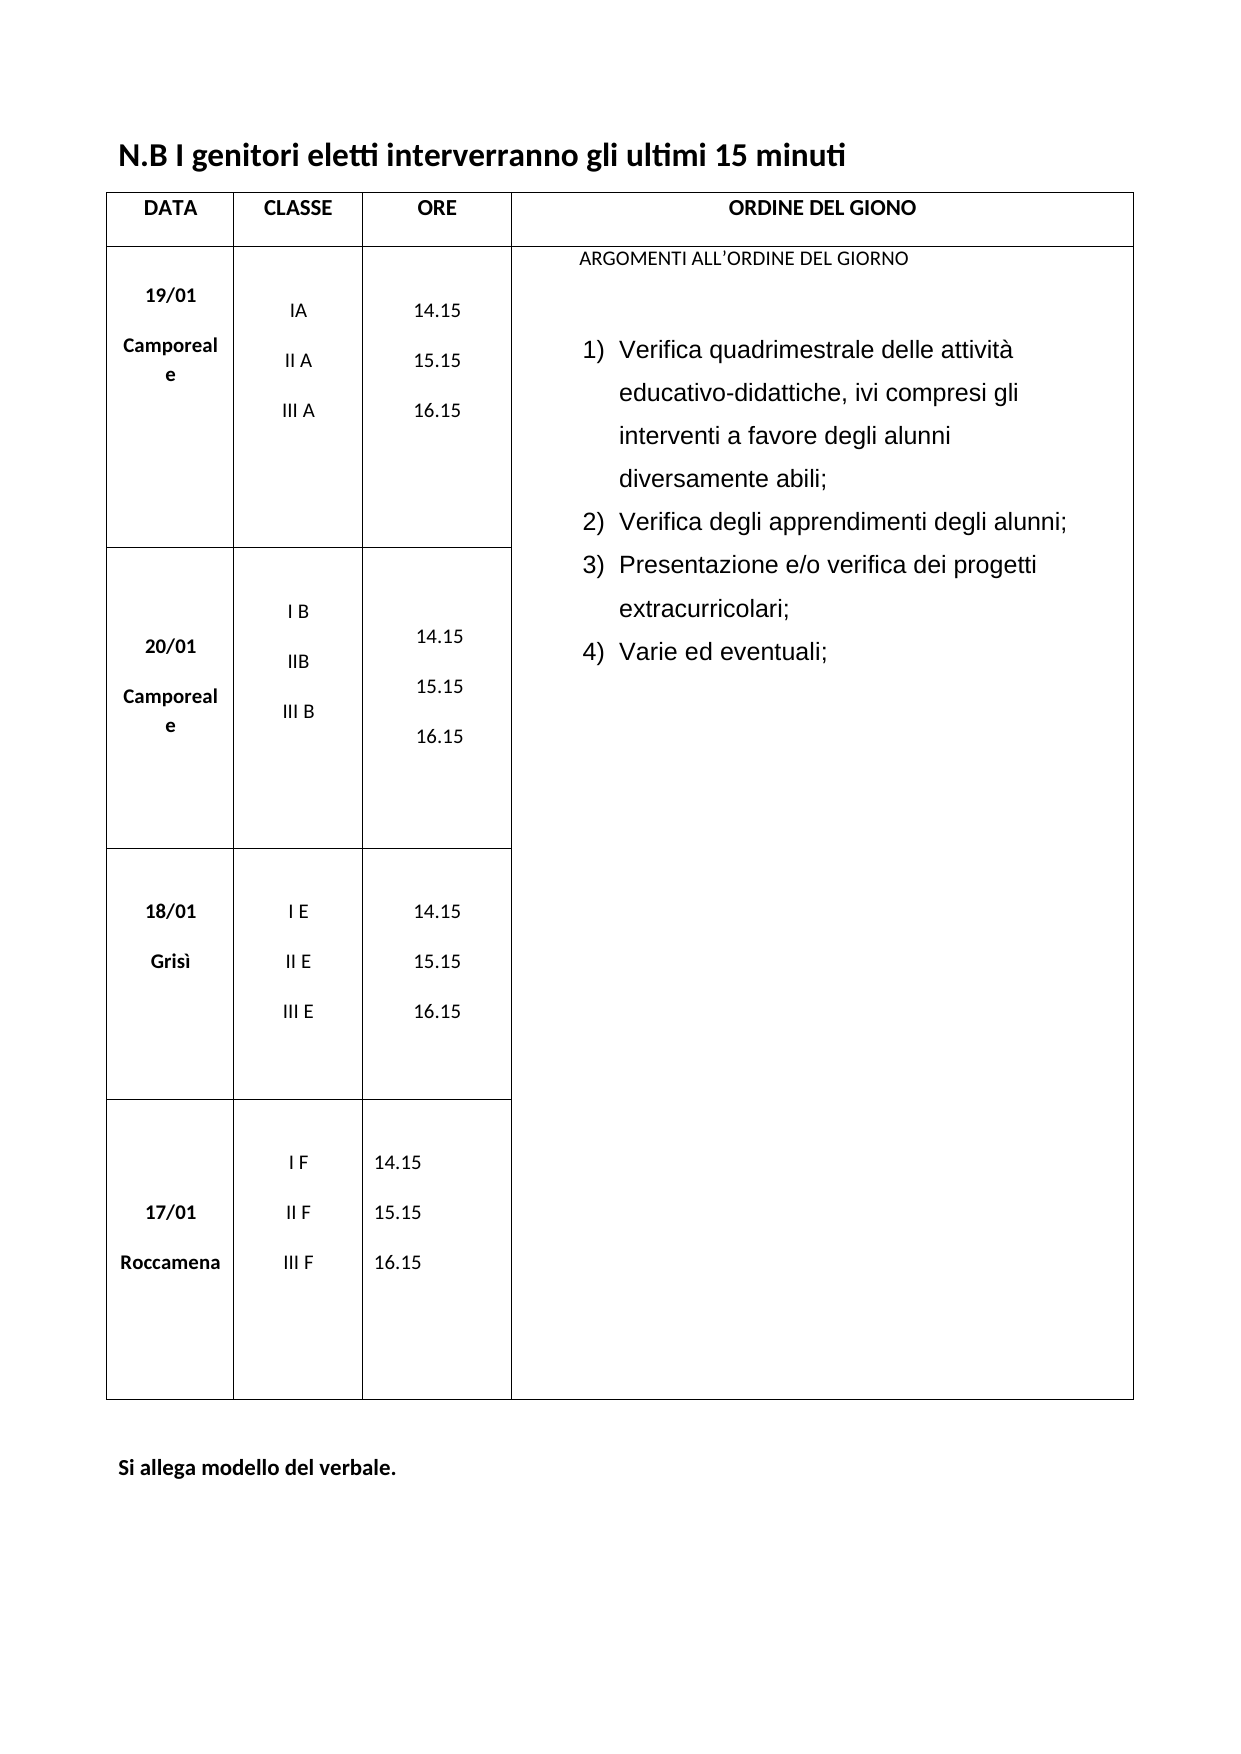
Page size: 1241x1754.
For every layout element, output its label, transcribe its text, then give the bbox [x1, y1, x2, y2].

table_header ORDINE DEL GIONO [512, 193, 1133, 246]
table_cell I B IIB III B [234, 548, 362, 848]
table_cell 20/01 Camporeale [107, 548, 233, 848]
text N.B I genitori eletti interverranno gli ultimi 15 minuti [118, 148, 1038, 171]
table_cell 14.15 15.15 16.15 [363, 849, 511, 1098]
table_cell I E II E III E [234, 849, 362, 1098]
table_cell 14.15 15.15 16.15 [363, 1100, 511, 1399]
table_cell I F II F III F [234, 1100, 362, 1399]
table_header CLASSE [234, 193, 362, 246]
table_cell ARGOMENTI ALL’ORDINE DEL GIORNO Verifica quadrimestrale delle attività educativo-didattiche, ivi compresi gli interventi a favore degli alunni diversamente abili; Verifica degli apprendimenti degli alunni; Presentazione e/o verifica dei progetti extracurricolari; Varie ed eventuali; [512, 247, 1133, 1399]
text Si allega modello del verbale. [118, 1453, 1122, 1481]
table_cell 14.15 15.15 16.15 [363, 247, 511, 547]
table_cell IA II A III A [234, 247, 362, 547]
table_cell 18/01 Grisì [107, 849, 233, 1098]
table_cell 17/01 Roccamena [107, 1100, 233, 1399]
table_header DATA [107, 193, 233, 246]
table_header ORE [363, 193, 511, 246]
table_cell 14.15 15.15 16.15 [363, 548, 511, 848]
table_cell 19/01 Camporeale [107, 247, 233, 547]
